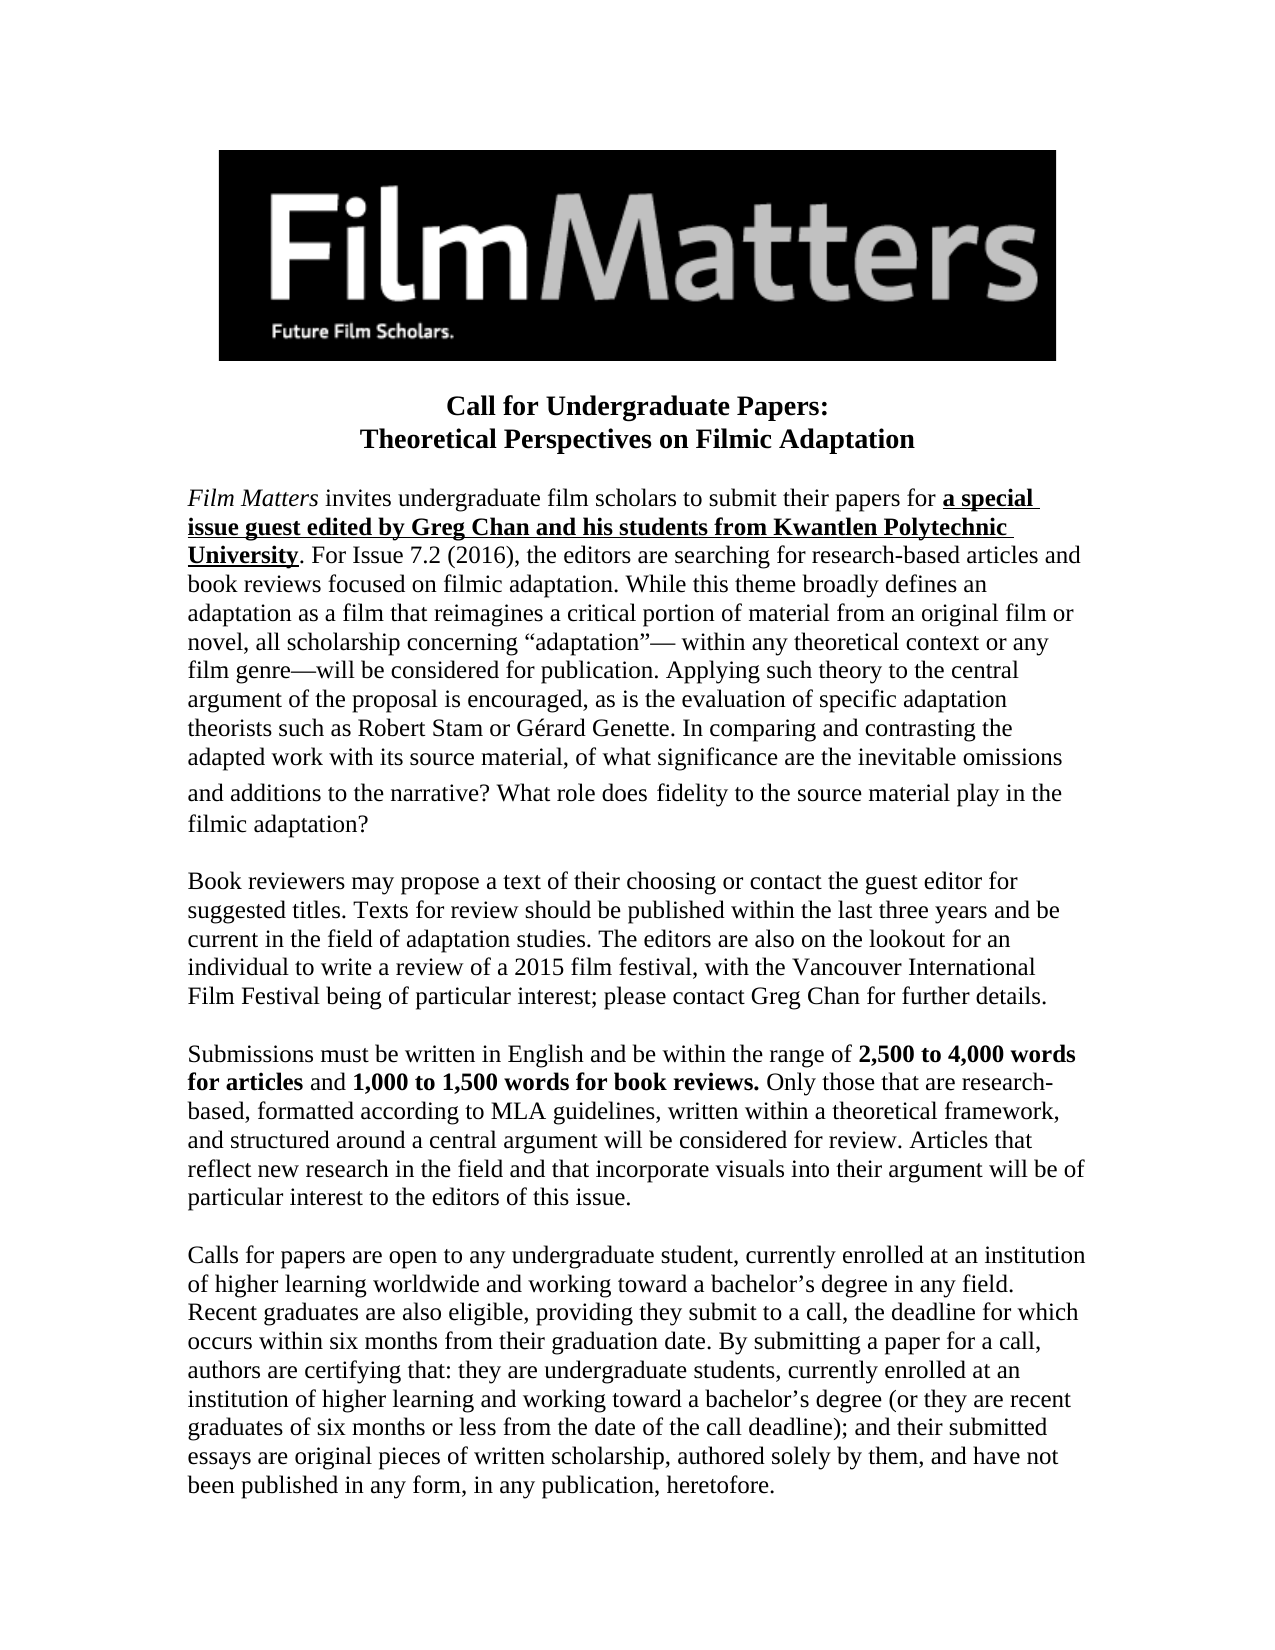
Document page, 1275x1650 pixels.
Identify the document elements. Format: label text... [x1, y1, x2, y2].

text Theoretical Perspectives on Filmic Adaptation [187, 422, 1087, 454]
text Submissions must be written in English and be within the range of 2,500 to 4,000 words for articles and 1,000 to 1,500 words for book reviews. Only those that are research-based, formatted according to MLA guidelines, written within a theoretical framework, and structured around a central argument will be considered for review. Articles that reflect new research in the field and that incorporate visuals into their argument will be of particular interest to the editors of this issue. [187, 1039, 1087, 1211]
text Book reviewers may propose a text of their choosing or contact the guest editor for suggested titles. Texts for review should be published within the last three years and be current in the field of adaptation studies. The editors are also on the lookout for an individual to write a review of a 2015 film festival, with the Vancouver International Film Festival being of particular interest; please contact Greg Chan for further details. [187, 866, 1087, 1010]
text Film Matters invites undergraduate film scholars to submit their papers for a special issue guest edited by Greg Chan and his students from Kwantlen Polytechnic University. For Issue 7.2 (2016), the editors are searching for research-based articles and book reviews focused on filmic adaptation. While this theme broadly defines an adaptation as a film that reimagines a critical portion of material from an original film or novel, all scholarship concerning “adaptation”— within any theoretical context or any film genre—will be considered for publication. Applying such theory to the central argument of the proposal is encouraged, as is the evaluation of specific adaptation theorists such as Robert Stam or Gérard Genette. In comparing and contrasting the adapted work with its source material, of what significance are the inevitable omissions and additions to the narrative? What role does fidelity to the source material play in the filmic adaptation? [187, 483, 1087, 837]
picture [218, 150, 1057, 361]
text Calls for papers are open to any undergraduate student, currently enrolled at an institution of higher learning worldwide and working toward a bachelor’s degree in any field. Recent graduates are also eligible, providing they submit to a call, the deadline for which occurs within six months from their graduation date. By submitting a paper for a call, authors are certifying that: they are undergraduate students, currently enrolled at an institution of higher learning and working toward a bachelor’s degree (or they are recent graduates of six months or less from the date of the call deadline); and their submitted essays are original pieces of written scholarship, authored solely by them, and have not been published in any form, in any publication, heretofore. [187, 1240, 1087, 1499]
text Call for Undergraduate Papers: [187, 389, 1087, 422]
